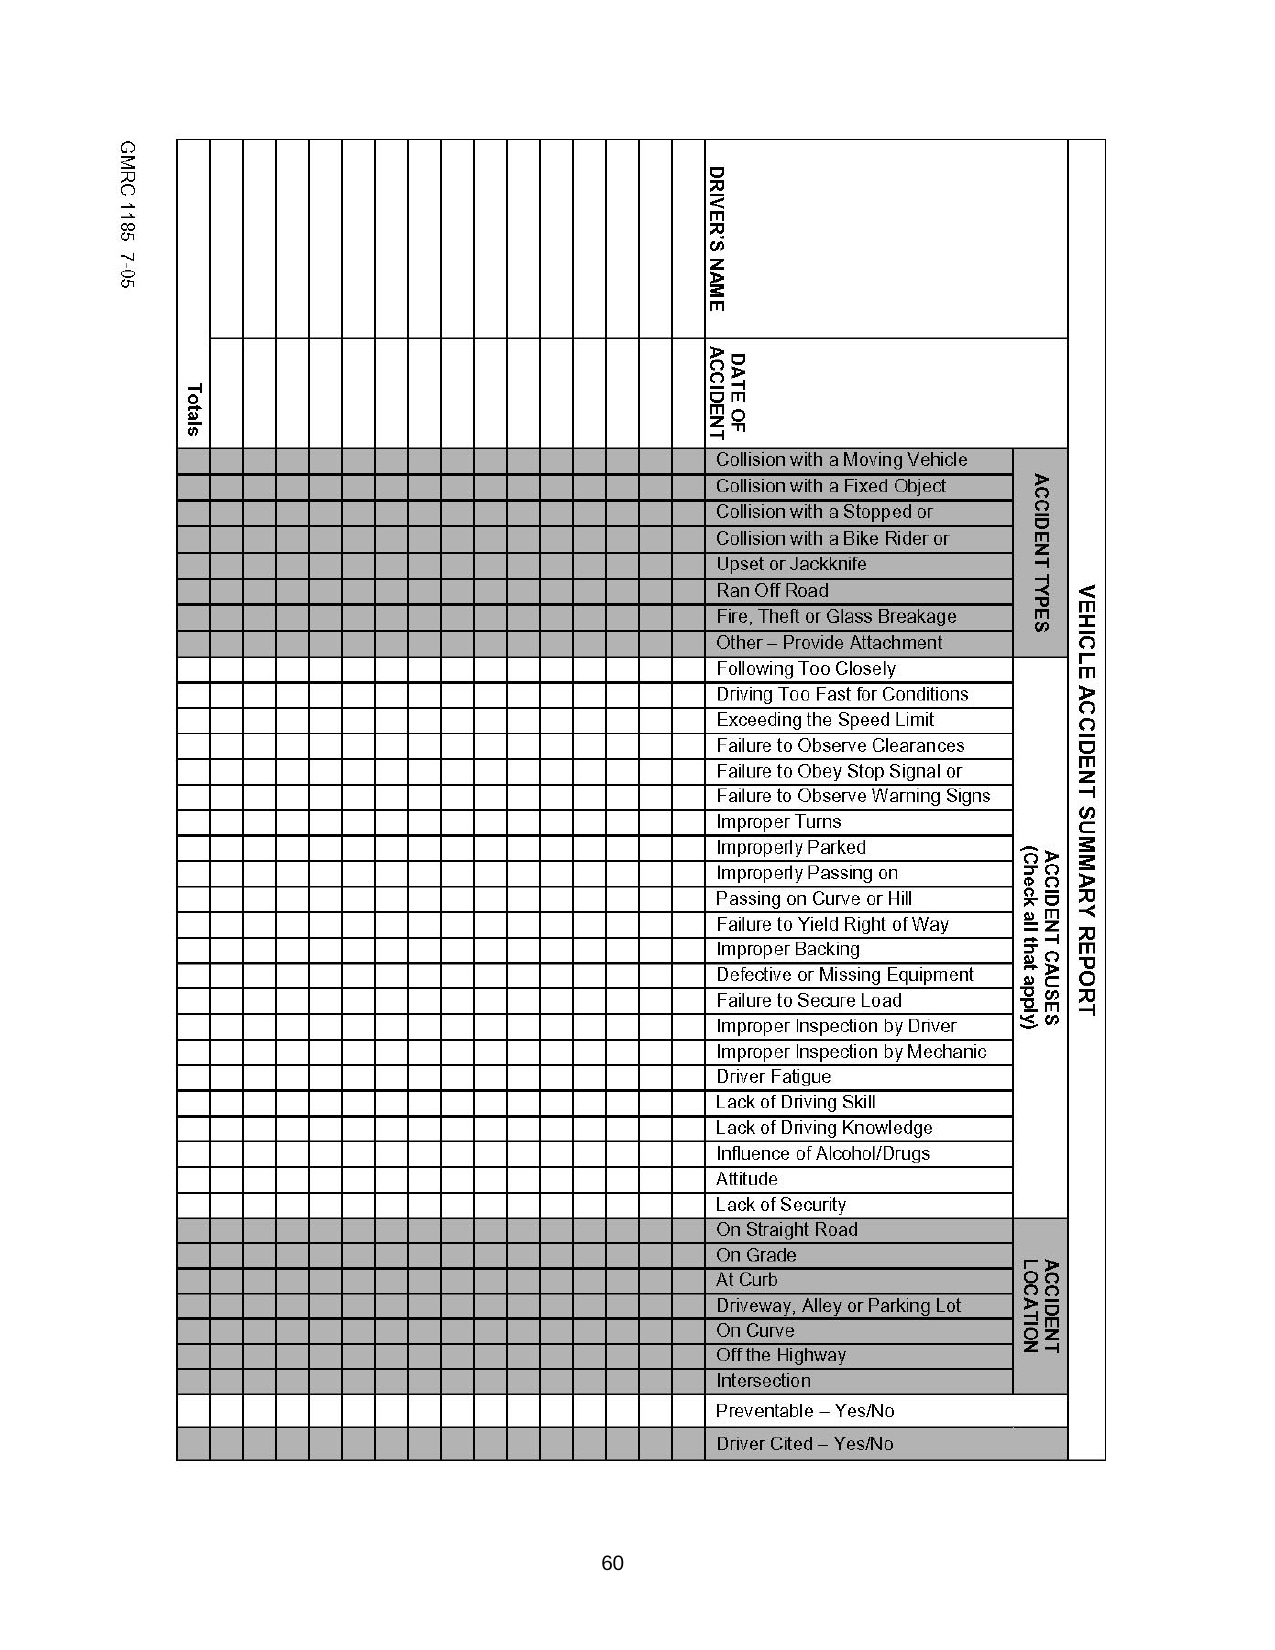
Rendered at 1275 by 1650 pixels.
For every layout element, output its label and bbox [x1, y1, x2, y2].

picture [50, 75, 1172, 1525]
